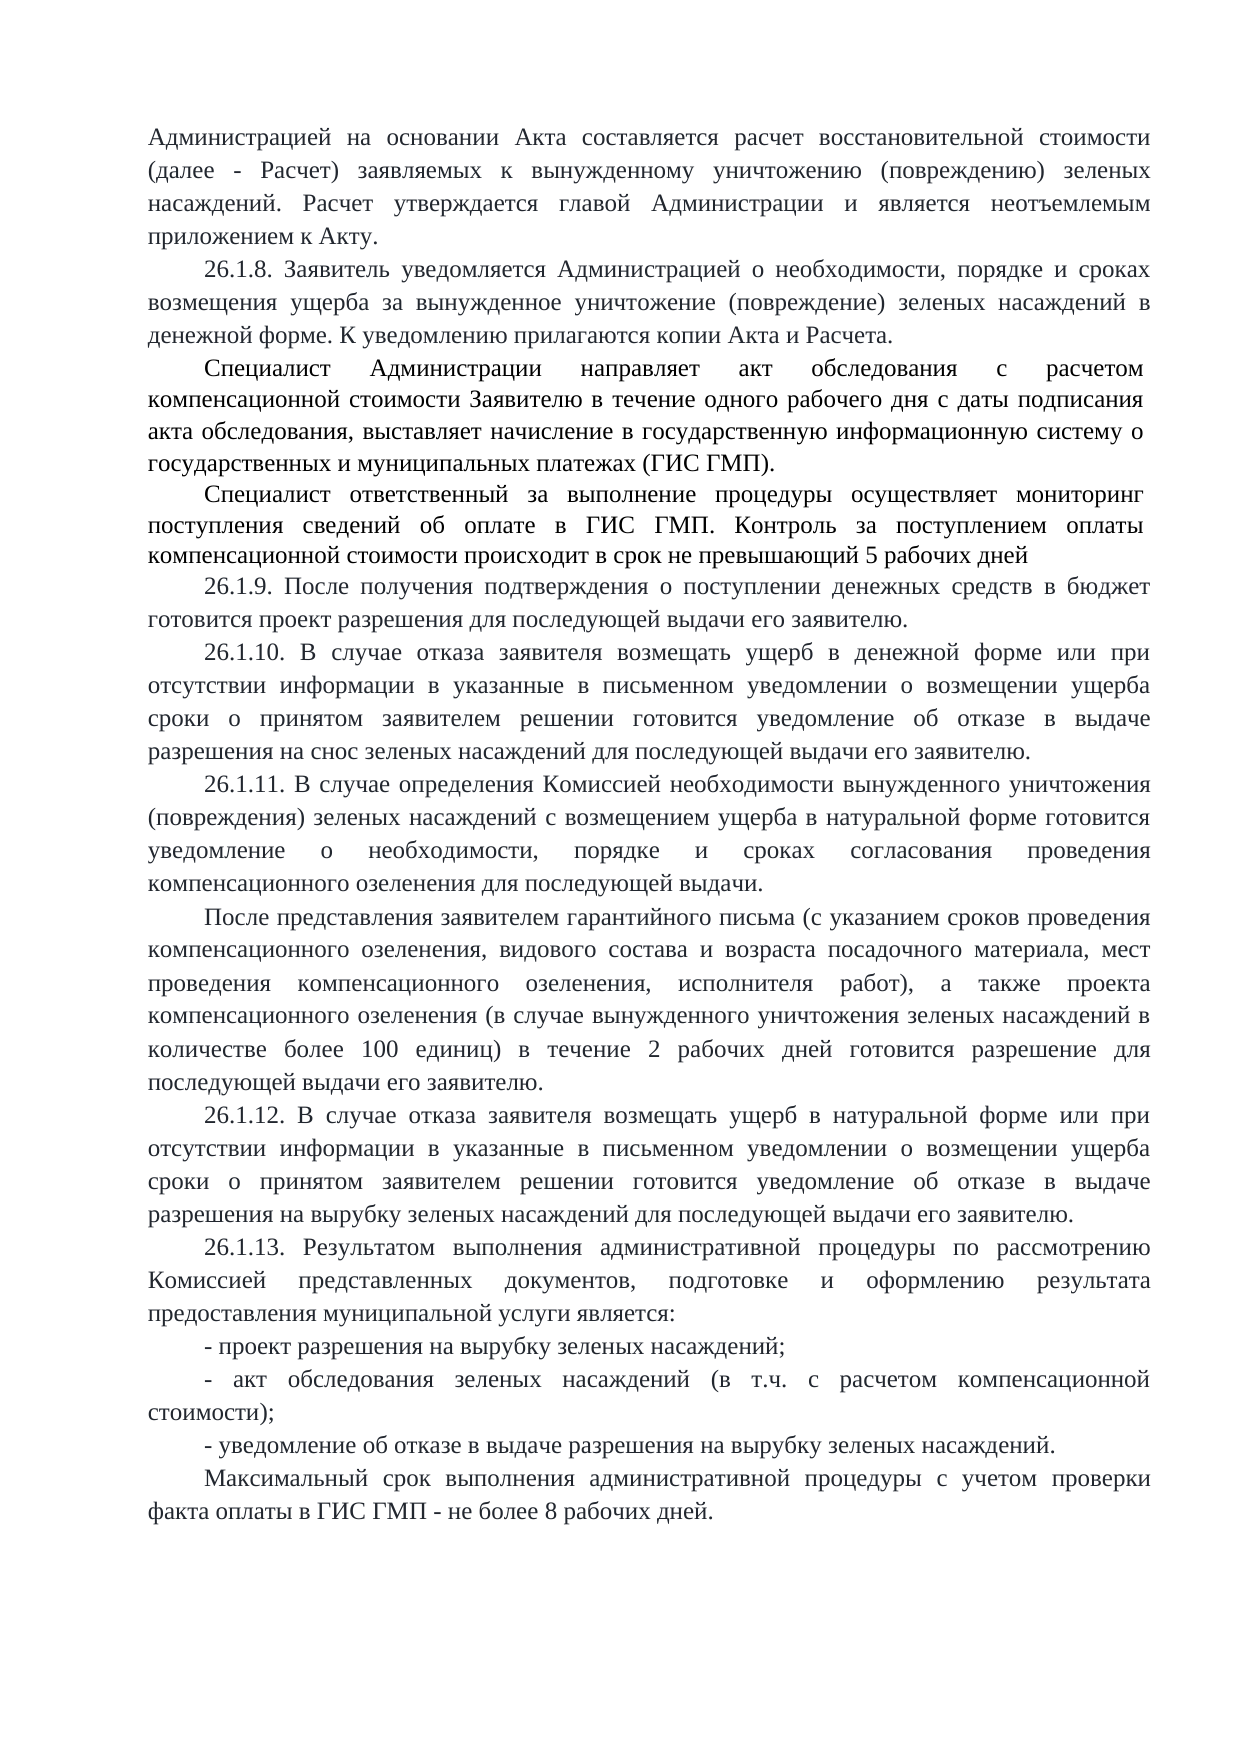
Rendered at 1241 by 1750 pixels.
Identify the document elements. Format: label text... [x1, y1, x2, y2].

text 26.1.12. В случае отказа заявителя возмещать ущерб в натуральной форме или при отсутствии информации в указанные в письменном уведомлении о возмещении ущерба сроки о принятом заявителем решении готовится уведомление об отказе в выдаче разрешения на вырубку зеленых насаждений для последующей выдачи его заявителю. [148, 1100, 1152, 1227]
text После представления заявителем гарантийного письма (с указанием сроков проведения компенсационного озеленения, видового состава и возраста посадочного материала, мест проведения компенсационного озеленения, исполнителя работ), а также проекта компенсационного озеленения (в случае вынужденного уничтожения зеленых насаждений в количестве более 100 единиц) в течение 2 рабочих дней готовится разрешение для последующей выдачи его заявителю. [148, 902, 1152, 1095]
text Специалист Администрации направляет акт обследования с расчетом компенсационной стоимости Заявителю в течение одного рабочего дня с даты подписания акта обследования, выставляет начисление в государственную информационную систему о государственных и муниципальных платежах (ГИС ГМП). [148, 353, 1144, 476]
text - проект разрешения на вырубку зеленых насаждений; [148, 1331, 1152, 1359]
text - уведомление об отказе в выдаче разрешения на вырубку зеленых насаждений. [148, 1430, 1152, 1459]
text Специалист ответственный за выполнение процедуры осуществляет мониторинг поступления сведений об оплате в ГИС ГМП. Контроль за поступлением оплаты компенсационной стоимости происходит в срок не превышающий 5 рабочих дней [148, 479, 1144, 569]
text Максимальный срок выполнения административной процедуры с учетом проверки факта оплаты в ГИС ГМП - не более 8 рабочих дней. [148, 1463, 1152, 1525]
text 26.1.11. В случае определения Комиссией необходимости вынужденного уничтожения (повреждения) зеленых насаждений с возмещением ущерба в натуральной форме готовится уведомление о необходимости, порядке и сроках согласования проведения компенсационного озеленения для последующей выдачи. [148, 769, 1152, 897]
text 26.1.8. Заявитель уведомляется Администрацией о необходимости, порядке и сроках возмещения ущерба за вынужденное уничтожение (повреждение) зеленых насаждений в денежной форме. К уведомлению прилагаются копии Акта и Расчета. [148, 254, 1152, 349]
text 26.1.9. После получения подтверждения о поступлении денежных средств в бюджет готовится проект разрешения для последующей выдачи его заявителю. [148, 571, 1152, 633]
text 26.1.13. Результатом выполнения административной процедуры по рассмотрению Комиссией представленных документов, подготовке и оформлению результата предоставления муниципальной услуги является: [148, 1232, 1152, 1327]
text - акт обследования зеленых насаждений (в т.ч. с расчетом компенсационной стоимости); [148, 1364, 1152, 1426]
text 26.1.10. В случае отказа заявителя возмещать ущерб в денежной форме или при отсутствии информации в указанные в письменном уведомлении о возмещении ущерба сроки о принятом заявителем решении готовится уведомление об отказе в выдаче разрешения на снос зеленых насаждений для последующей выдачи его заявителю. [148, 637, 1152, 765]
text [148, 122, 1152, 249]
